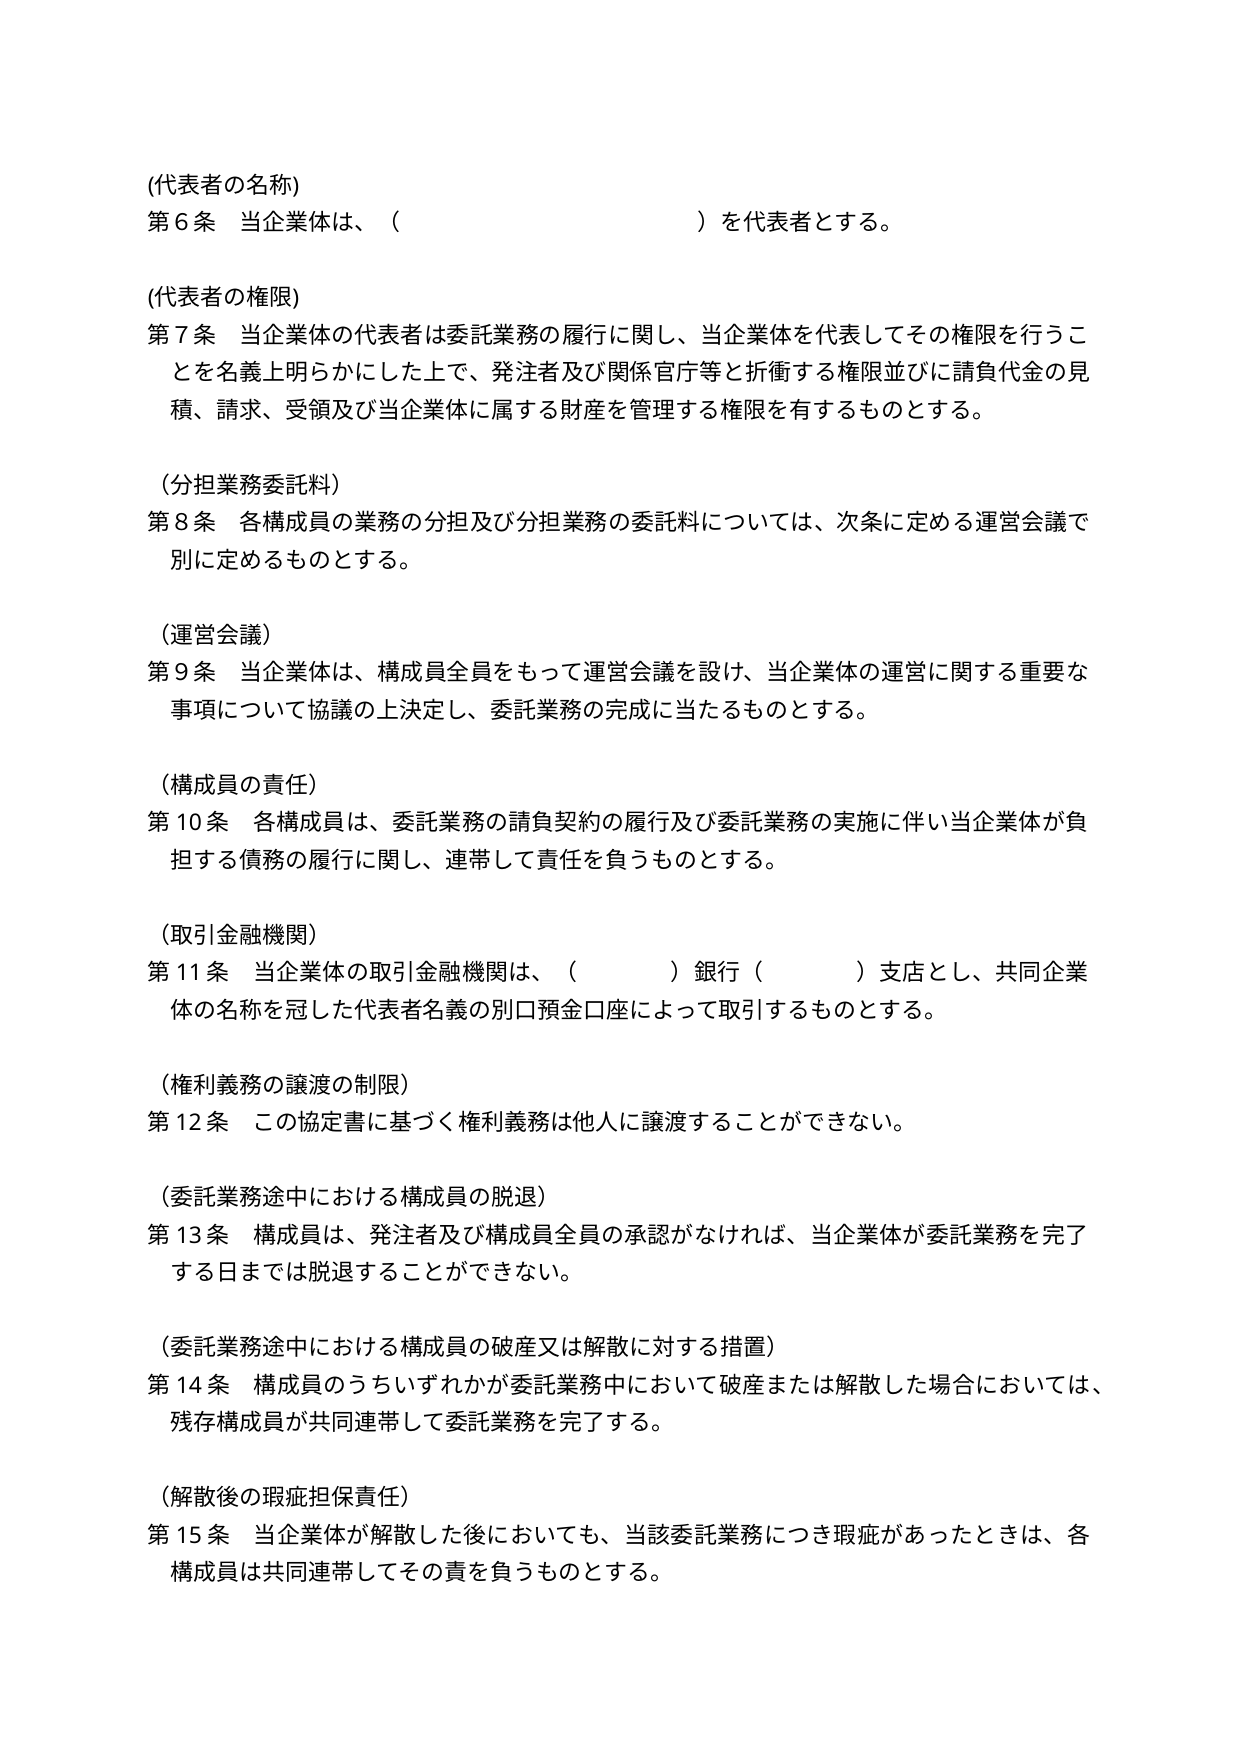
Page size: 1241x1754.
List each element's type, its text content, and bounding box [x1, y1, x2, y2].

text 第12条 この協定書に基づく権利義務は他人に譲渡することができない。 [148, 1102, 1092, 1139]
text 第６条 当企業体は、（ ）を代表者とする。 [148, 202, 1092, 239]
text （解散後の瑕疵担保責任） [148, 1477, 1092, 1514]
text （構成員の責任） [148, 764, 1092, 802]
text （取引金融機関） [148, 914, 1092, 952]
text （権利義務の譲渡の制限） [148, 1064, 1092, 1102]
text 第９条 当企業体は、構成員全員をもって運営会議を設け、当企業体の運営に関する重要な事項について協議の上決定し、委託業務の完成に当たるものとする。 [148, 652, 1092, 727]
text （委託業務途中における構成員の破産又は解散に対する措置） [148, 1327, 1092, 1364]
text 第15条 当企業体が解散した後においても、当該委託業務につき瑕疵があったときは、各構成員は共同連帯してその責を負うものとする。 [148, 1514, 1092, 1589]
text 第10条 各構成員は、委託業務の請負契約の履行及び委託業務の実施に伴い当企業体が負担する債務の履行に関し、連帯して責任を負うものとする。 [148, 802, 1092, 877]
text (代表者の権限) [148, 277, 1092, 314]
text （分担業務委託料） [148, 464, 1092, 502]
text 第13条 構成員は、発注者及び構成員全員の承認がなければ、当企業体が委託業務を完了する日までは脱退することができない。 [148, 1214, 1092, 1289]
text 第８条 各構成員の業務の分担及び分担業務の委託料については、次条に定める運営会議で別に定めるものとする。 [148, 502, 1092, 577]
text （運営会議） [148, 614, 1092, 652]
text 第11条 当企業体の取引金融機関は、（ ）銀行（ ）支店とし、共同企業体の名称を冠した代表者名義の別口預金口座によって取引するものとする。 [148, 952, 1092, 1027]
text 第14条 構成員のうちいずれかが委託業務中において破産または解散した場合においては、残存構成員が共同連帯して委託業務を完了する。 [148, 1364, 1092, 1439]
text 第７条 当企業体の代表者は委託業務の履行に関し、当企業体を代表してその権限を行うことを名義上明らかにした上で、発注者及び関係官庁等と折衝する権限並びに請負代金の見積、請求、受領及び当企業体に属する財産を管理する権限を有するものとする。 [148, 314, 1092, 427]
text （委託業務途中における構成員の脱退） [148, 1177, 1092, 1214]
text (代表者の名称) [148, 164, 1092, 202]
